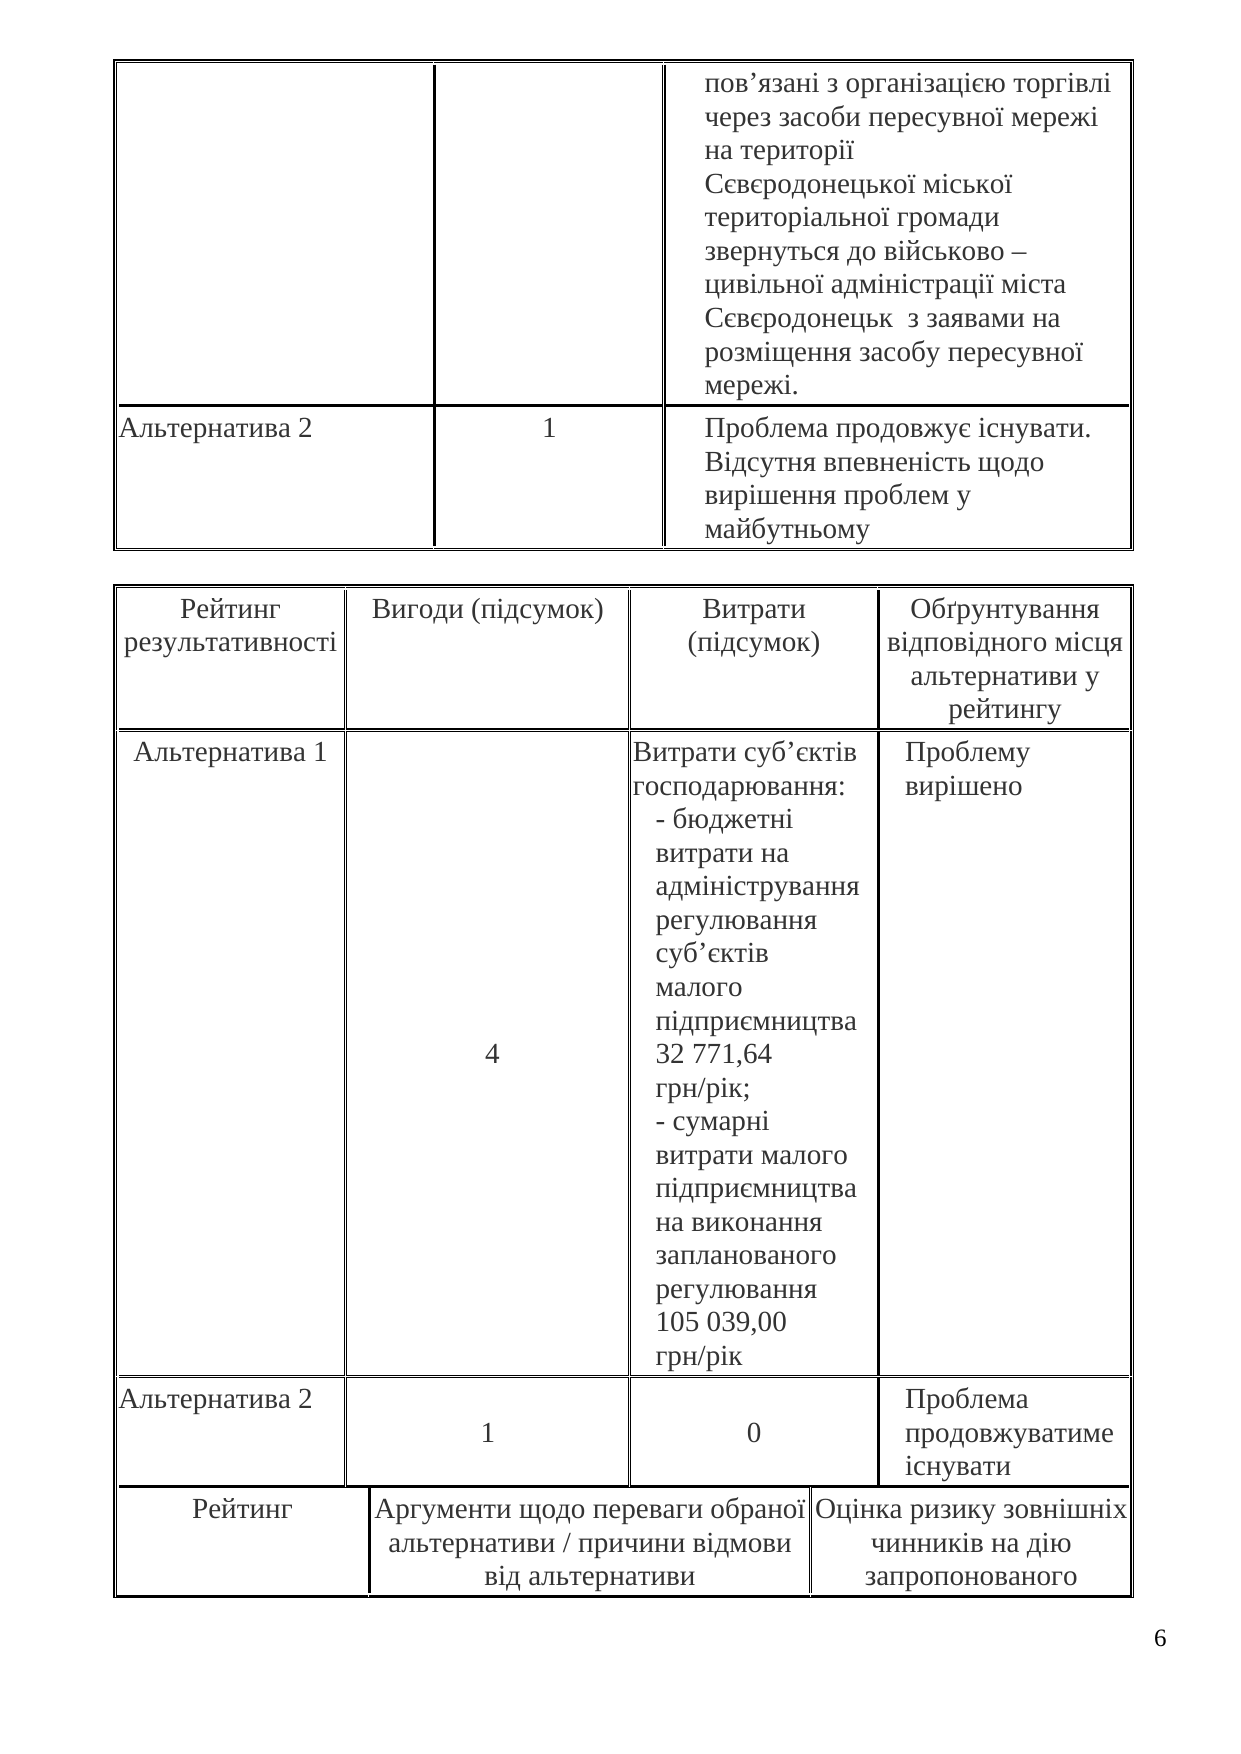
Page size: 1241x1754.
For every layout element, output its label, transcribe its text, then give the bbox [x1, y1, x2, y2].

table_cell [664, 63, 1130, 404]
table_cell Альтернатива 2 [115, 1375, 346, 1485]
table_cell 1 [347, 1378, 628, 1485]
table_header Обґрунтування відповідного місця альтернативи у рейтингу [878, 588, 1130, 728]
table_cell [369, 1488, 811, 1595]
table_cell 0 [631, 1378, 877, 1485]
table_cell Проблему вирішено [880, 728, 1131, 1375]
table_header Вигоди (підсумок) [346, 588, 629, 728]
table_cell 4 [347, 732, 628, 1375]
table_cell 1 [434, 404, 664, 548]
table_cell 4 [434, 61, 664, 404]
table_cell Альтернатива 2 [117, 404, 434, 548]
table_cell Витрати суб’єктів господарювання: - бюджетні витрати на адміністрування регулювання суб’єктів малого підприємництва 32 771,64 грн/рік; - сумарні витрати малого підприємництва на виконання запланованого регулювання 105 039,00 грн/рік [631, 732, 877, 1375]
table_cell Проблема продовжуватиме існувати [878, 1375, 1132, 1485]
table_header Рейтинг результативності [117, 588, 346, 728]
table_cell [811, 1485, 1130, 1595]
table_cell Альтернатива 1 [117, 728, 344, 1375]
table_cell Рейтинг [117, 1485, 369, 1595]
table_cell Проблема продовжує існувати. Відсутня впевненість щодо вирішення проблем у майбутньому [664, 404, 1130, 548]
table_cell Альтернатива 1 [117, 61, 434, 404]
table_header Витрати (підсумок) [630, 586, 878, 728]
